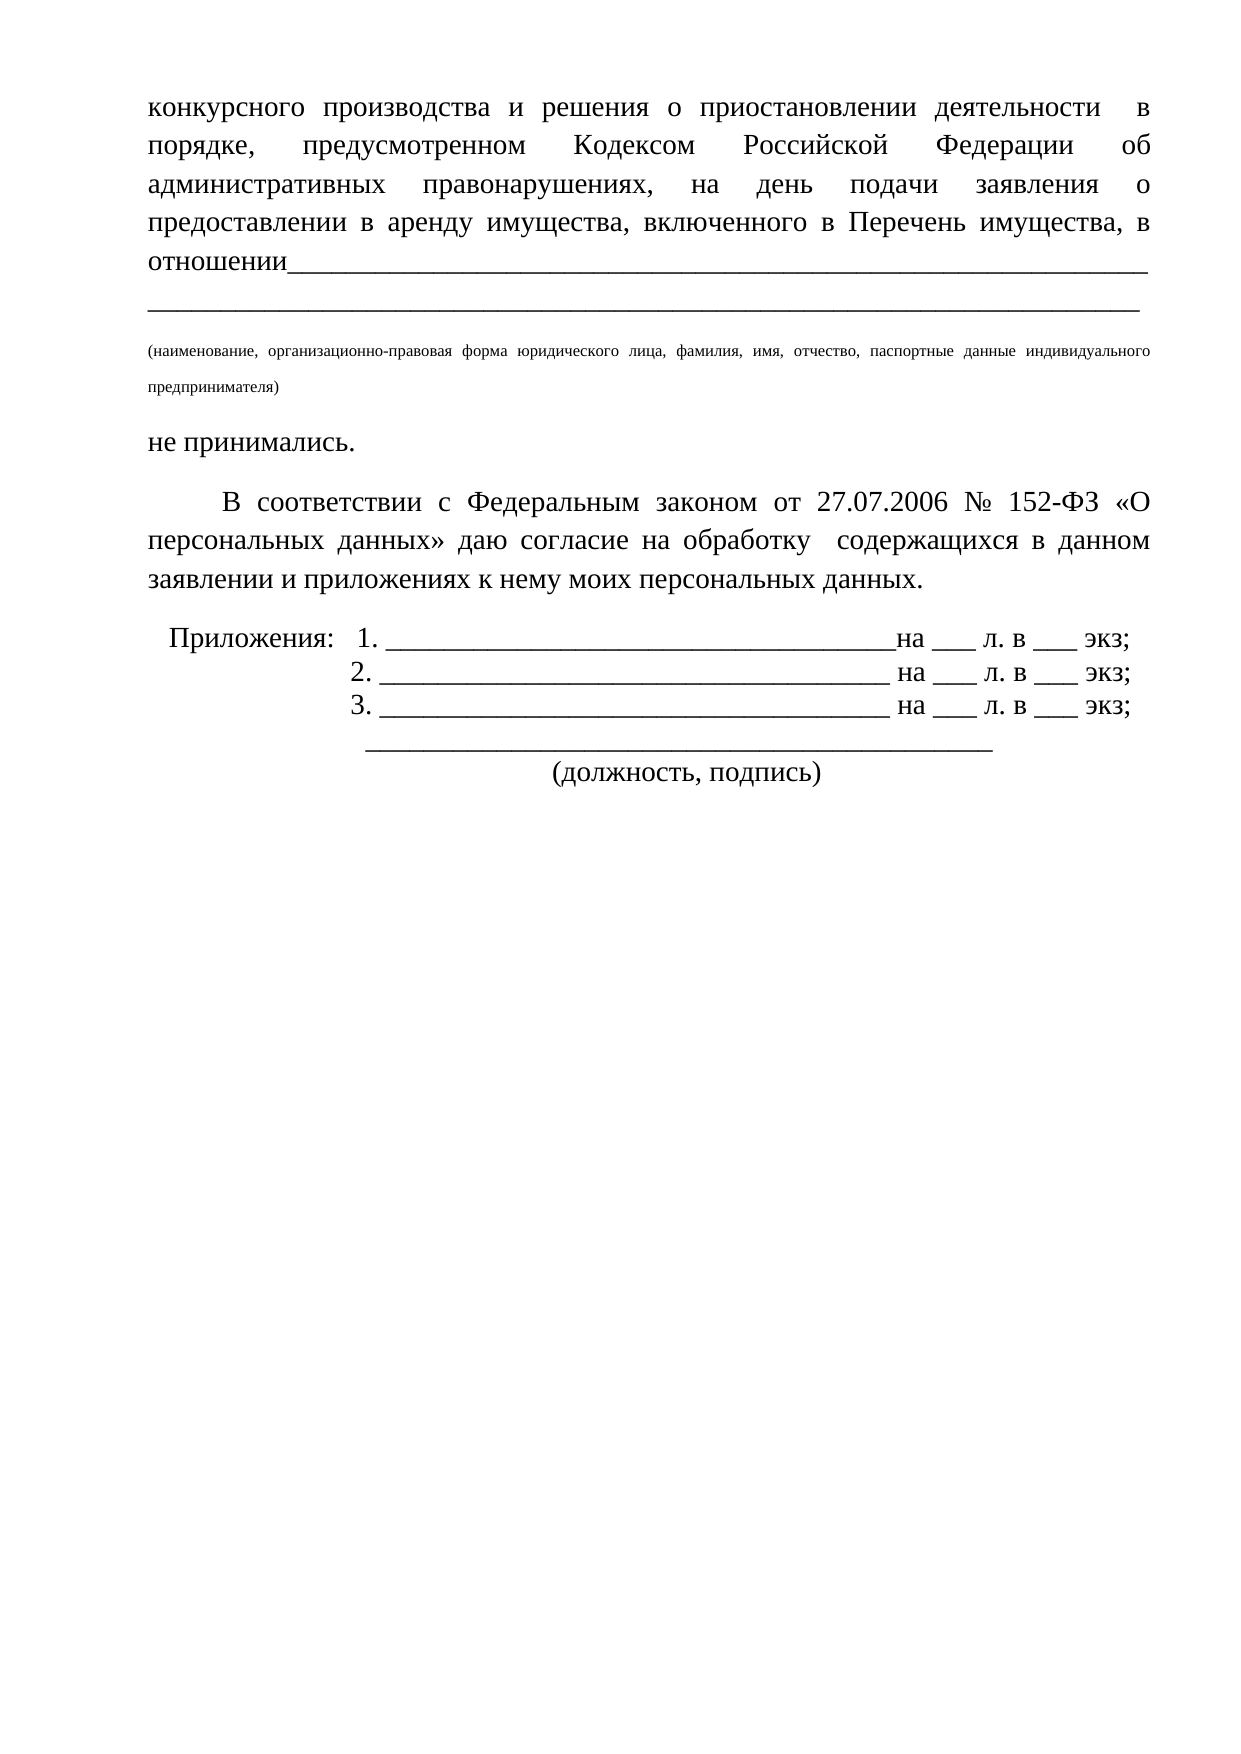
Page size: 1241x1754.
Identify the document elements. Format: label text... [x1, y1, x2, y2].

text (наименование, организационно-правовая форма юридического лица, фамилия, имя, отчество, паспортные данные индивидуального предпринимателя) [148, 341, 1152, 398]
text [148, 89, 1152, 315]
text В соответствии с Федеральным законом от 27.07.2006 № 152-ФЗ «О персональных данных» даю согласие на обработку содержащихся в данном заявлении и приложениях к нему моих персональных данных. [148, 484, 1152, 594]
text (должность, подпись) [222, 754, 1078, 788]
text не принимались. [148, 424, 1152, 458]
text 3. ___________________________________ на ___ л. в ___ экз; [148, 687, 1152, 721]
text 2. ___________________________________ на ___ л. в ___ экз; [148, 654, 1152, 687]
text Приложения: 1. ___________________________________на ___ л. в ___ экз; [148, 620, 1152, 654]
text ___________________________________________ [148, 721, 1152, 754]
